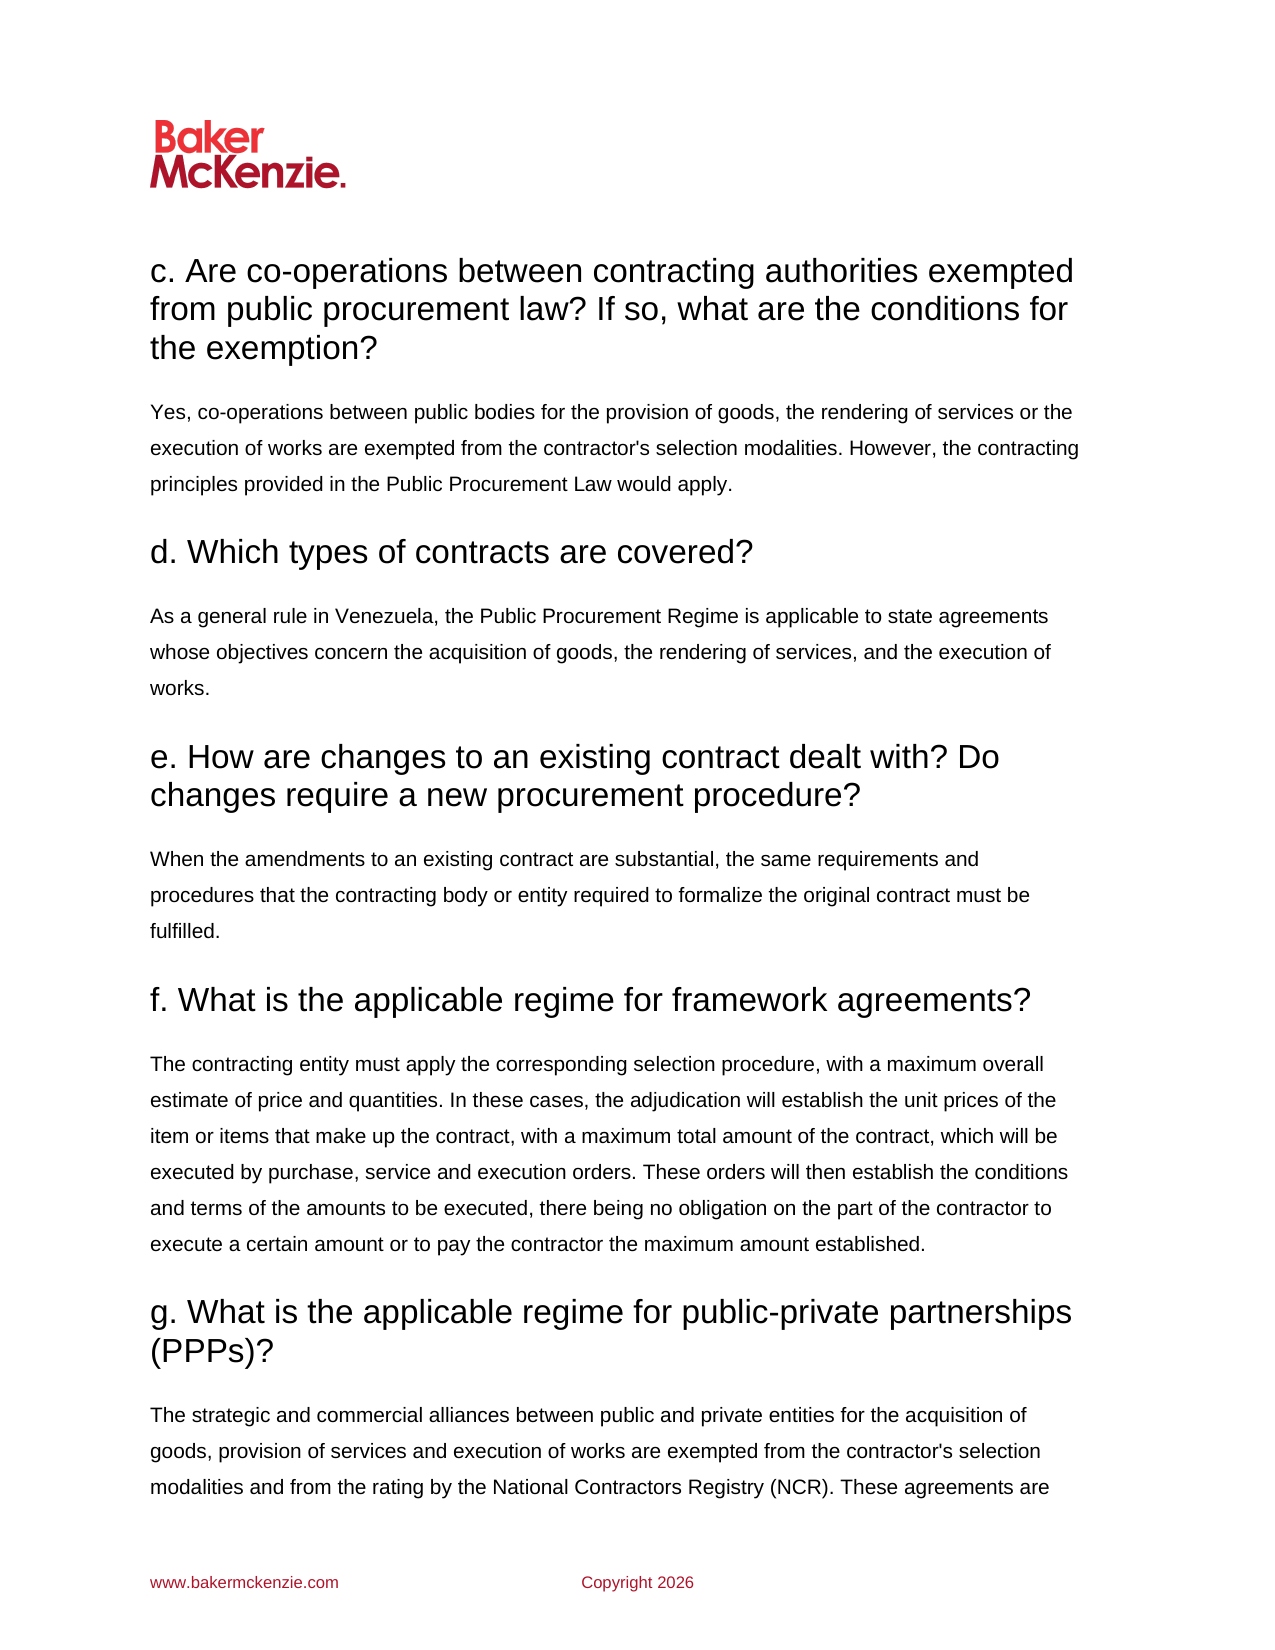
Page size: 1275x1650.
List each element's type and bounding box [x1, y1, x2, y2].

picture [150, 120, 346, 189]
